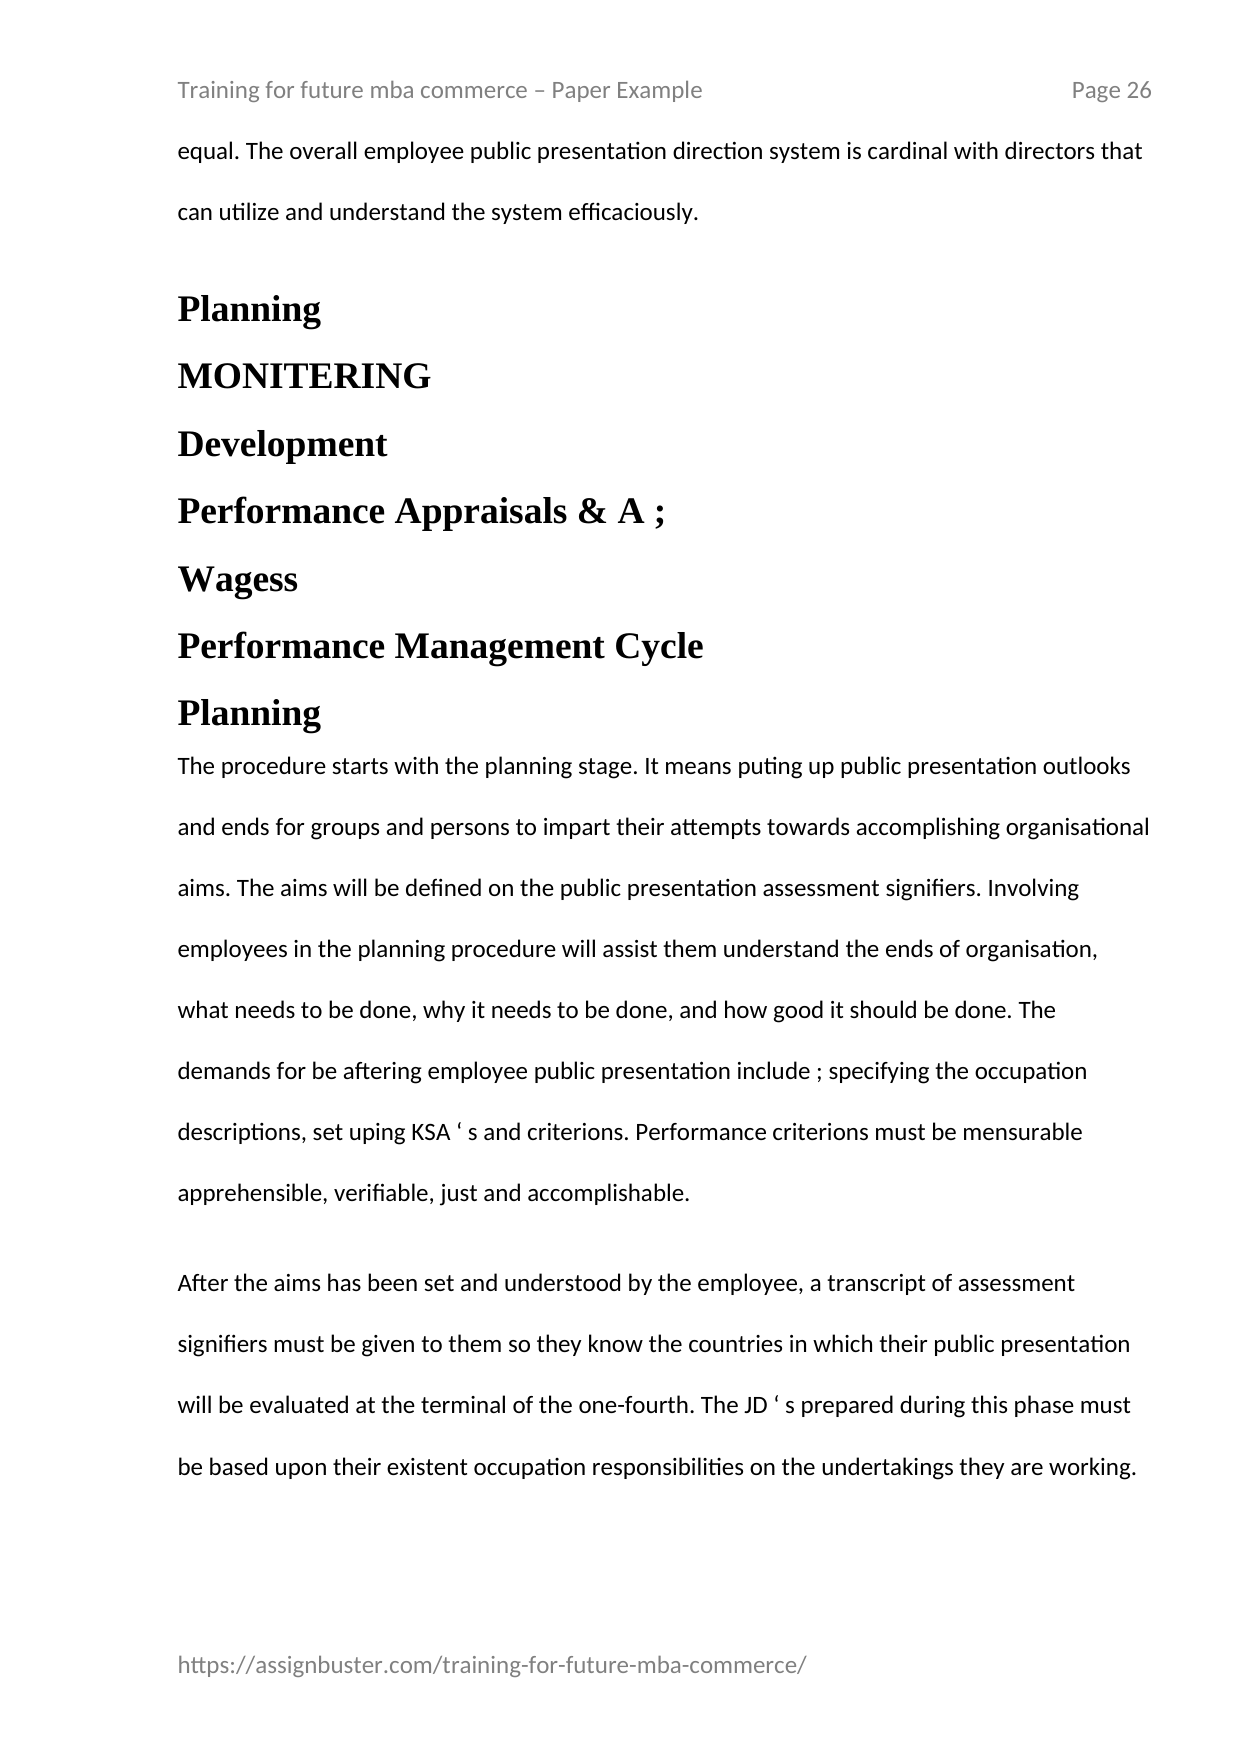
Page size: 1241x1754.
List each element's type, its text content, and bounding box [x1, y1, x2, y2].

text The procedure starts with the planning stage. It means puting up public presentation outlooks and ends for groups and persons to impart their attempts towards accomplishing organisational aims. The aims will be defined on the public presentation assessment signifiers. Involving employees in the planning procedure will assist them understand the ends of organisation, what needs to be done, why it needs to be done, and how good it should be done. The demands for be aftering employee public presentation include ; specifying the occupation descriptions, set uping KSA ‘ s and criterions. Performance criterions must be mensurable apprehensible, verifiable, just and accomplishable. [177, 750, 1152, 1208]
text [177, 135, 1152, 226]
subtitle Wagess [177, 556, 1152, 599]
subtitle Development [177, 421, 1152, 464]
subtitle Planning [177, 691, 1152, 734]
text After the aims has been set and understood by the employee, a transcript of assessment signifiers must be given to them so they know the countries in which their public presentation will be evaluated at the terminal of the one-fourth. The JD ‘ s prepared during this phase must be based upon their existent occupation responsibilities on the undertakings they are working. [177, 1268, 1152, 1481]
subtitle Planning [177, 286, 1152, 329]
subtitle MONITERING [177, 354, 1152, 397]
subtitle Performance Appraisals & A ; [177, 488, 1152, 532]
subtitle Performance Management Cycle [177, 623, 1152, 666]
